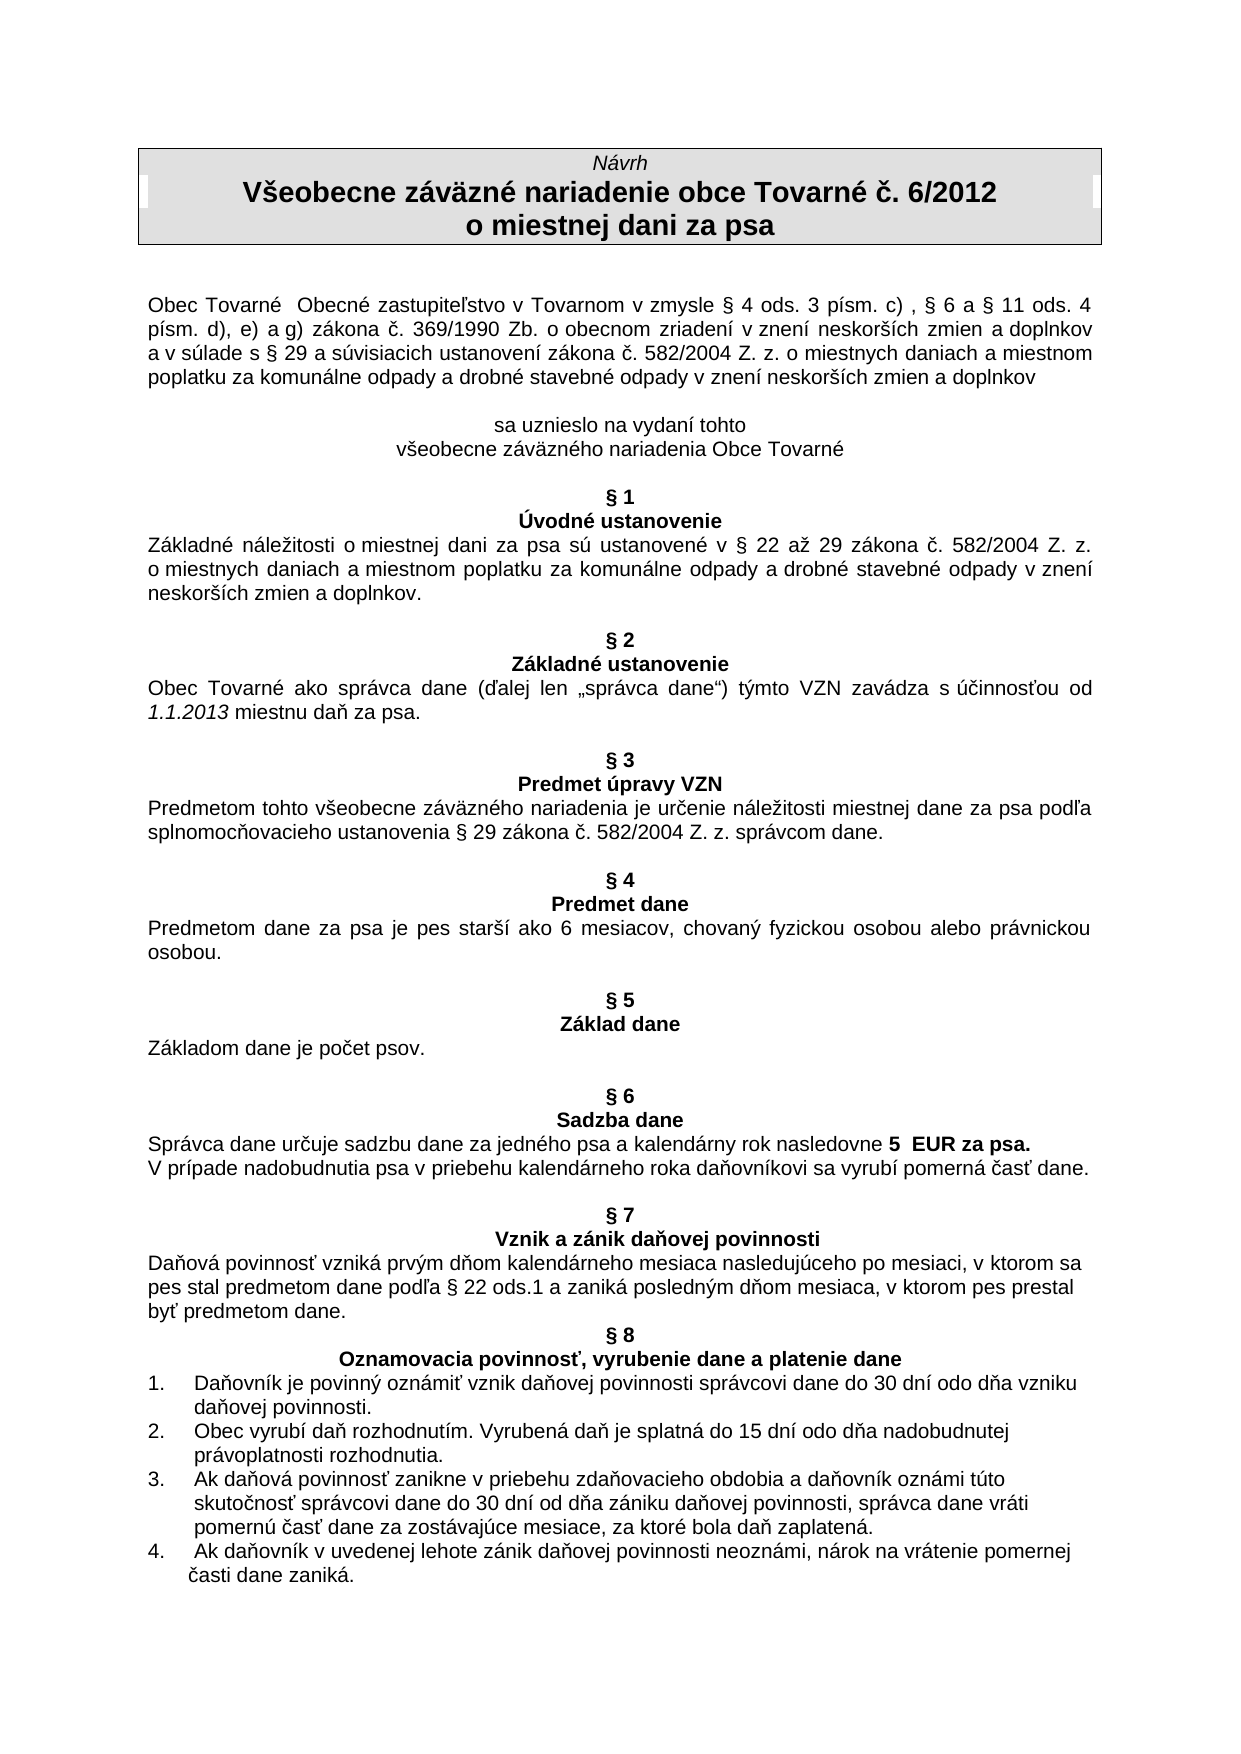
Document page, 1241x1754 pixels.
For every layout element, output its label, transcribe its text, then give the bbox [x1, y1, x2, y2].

text Základom dane je počet psov. [148, 1036, 1093, 1059]
text 4. Ak daňovník v uvedenej lehote zánik daňovej povinnosti neoznámi, nárok na vrátenie pomernej [148, 1539, 1093, 1563]
text Predmetom dane za psa je pes starší ako 6 mesiacov, chovaný fyzickou osobou alebo právnickou osobou. [148, 916, 1093, 964]
text časti dane zaniká. [148, 1563, 1093, 1587]
text § 4 [148, 868, 1093, 892]
text Predmetom tohto všeobecne záväzného nariadenia je určenie náležitosti miestnej dane za psa podľa splnomocňovacieho ustanovenia § 29 zákona č. 582/2004 Z. z. správcom dane. [148, 796, 1093, 844]
text § 3 [148, 748, 1093, 772]
text § 7 [148, 1203, 1093, 1227]
title o miestnej dani za psa [139, 205, 1101, 244]
text Sadzba dane [148, 1107, 1093, 1131]
text Obec Tovarné Obecné zastupiteľstvo v Tovarnom v zmysle § 4 ods. 3 písm. c) , § 6 a § 11 ods. 4 písm. d), e) a g) zákona č. 369/1990 Zb. o obecnom zriadení v znení neskorších zmien a doplnkov a v súlade s § 29 a súvisiacich ustanovení zákona č. 582/2004 Z. z. o miestnych daniach a miestnom poplatku za komunálne odpady a drobné stavebné odpady v znení neskorších zmien a doplnkov [148, 293, 1093, 389]
text 3. Ak daňová povinnosť zanikne v priebehu zdaňovacieho obdobia a daňovník oznámi túto [148, 1467, 1093, 1491]
text § 6 [148, 1083, 1093, 1107]
text skutočnosť správcovi dane do 30 dní od dňa zániku daňovej povinnosti, správca dane vráti [148, 1491, 1093, 1515]
text Obec Tovarné ako správca dane (ďalej len „správca dane“) týmto VZN zavádza s účinnosťou od 1.1.2013 miestnu daň za psa. [148, 676, 1093, 724]
text právoplatnosti rozhodnutia. [148, 1443, 1093, 1467]
text Základné ustanovenie [148, 652, 1093, 676]
text Predmet úpravy VZN [148, 772, 1093, 796]
text § 5 [148, 988, 1093, 1012]
text Základné náležitosti o miestnej dani za psa sú ustanovené v § 22 až 29 zákona č. 582/2004 Z. z. o miestnych daniach a miestnom poplatku za komunálne odpady a drobné stavebné odpady v znení neskorších zmien a doplnkov. [148, 532, 1093, 604]
text 2. Obec vyrubí daň rozhodnutím. Vyrubená daň je splatná do 15 dní odo dňa nadobudnutej [148, 1419, 1093, 1443]
text daňovej povinnosti. [148, 1395, 1093, 1419]
text sa uznieslo na vydaní tohto [148, 413, 1093, 437]
text V prípade nadobudnutia psa v priebehu kalendárneho roka daňovníkovi sa vyrubí pomerná časť dane. [148, 1155, 1093, 1179]
text Oznamovacia povinnosť, vyrubenie dane a platenie dane [148, 1347, 1093, 1371]
title Všeobecne záväzné nariadenie obce Tovarné č. 6/2012 [148, 175, 1093, 205]
text Základ dane [148, 1012, 1093, 1036]
text 1. Daňovník je povinný oznámiť vznik daňovej povinnosti správcovi dane do 30 dní odo dňa vzniku [148, 1371, 1093, 1395]
text pomernú časť dane za zostávajúce mesiace, za ktoré bola daň zaplatená. [148, 1515, 1093, 1539]
text Vznik a zánik daňovej povinnosti [223, 1227, 1093, 1251]
text Daňová povinnosť vzniká prvým dňom kalendárneho mesiaca nasledujúceho po mesiaci, v ktorom sa pes stal predmetom dane podľa § 22 ods.1 a zaniká posledným dňom mesiaca, v ktorom pes prestal byť predmetom dane. [148, 1251, 1093, 1323]
text Predmet dane [148, 892, 1093, 916]
text všeobecne záväzného nariadenia Obce Tovarné [148, 437, 1093, 461]
text Správca dane určuje sadzbu dane za jedného psa a kalendárny rok nasledovne 5 EUR za psa. [148, 1131, 1093, 1155]
text Úvodné ustanovenie [148, 508, 1093, 532]
text § 1 [148, 484, 1093, 508]
text § 2 [148, 628, 1093, 652]
text § 8 [148, 1323, 1093, 1347]
title Návrh [139, 149, 1101, 175]
